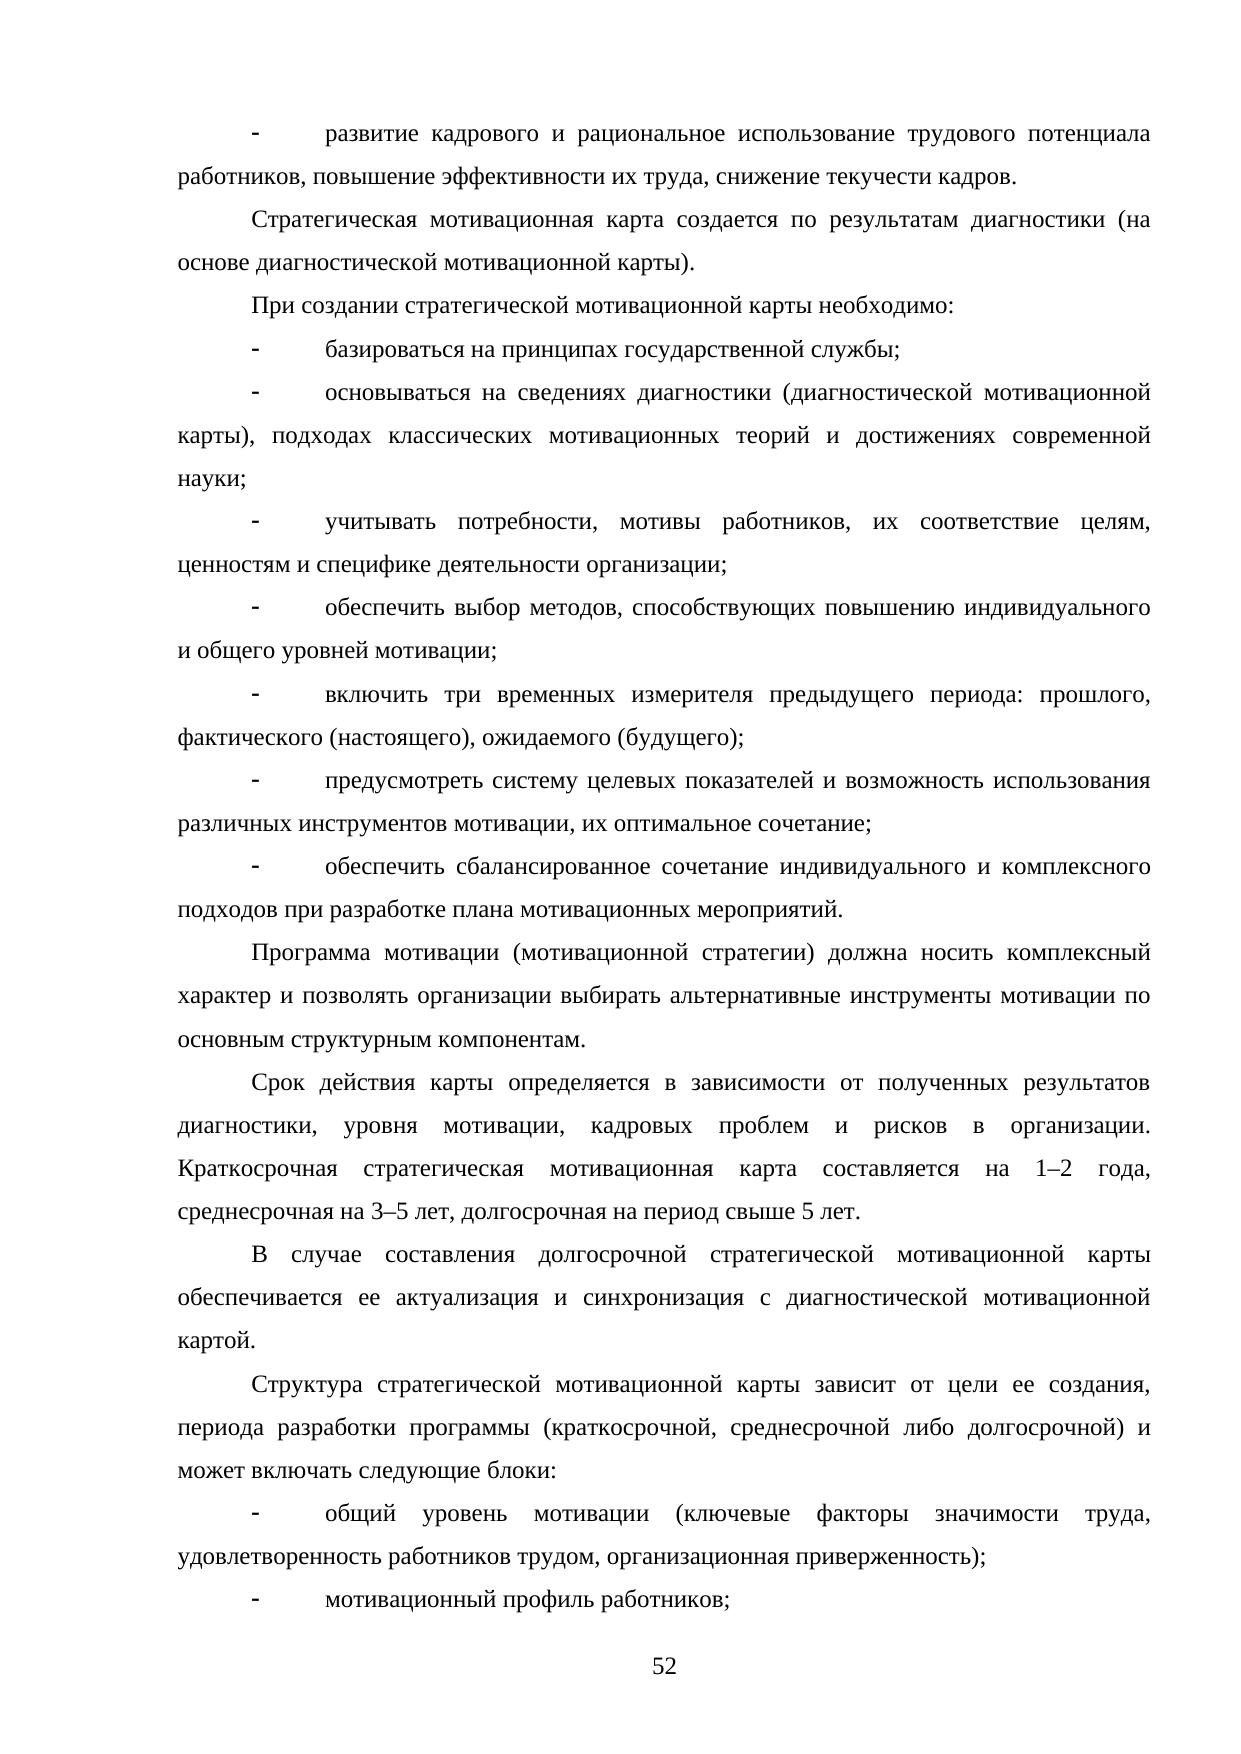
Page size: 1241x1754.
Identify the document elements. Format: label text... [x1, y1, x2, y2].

list общий уровень мотивации (ключевые факторы значимости труда, удовлетворенность работников трудом, организационная приверженность); [177, 1498, 1152, 1570]
list основываться на сведениях диагностики (диагностической мотивационной карты), подходах классических мотивационных теорий и достижениях современной науки; [177, 377, 1152, 492]
list учитывать потребности, мотивы работников, их соответствие целям, ценностям и специфике деятельности организации; [177, 506, 1152, 578]
text При создании стратегической мотивационной карты необходимо: [177, 291, 1152, 319]
list предусмотреть систему целевых показателей и возможность использования различных инструментов мотивации, их оптимальное сочетание; [177, 765, 1152, 837]
text В случае составления долгосрочной стратегической мотивационной карты обеспечивается ее актуализация и синхронизация с диагностической мотивационной картой. [177, 1239, 1152, 1354]
list включить три временных измерителя предыдущего периода: прошлого, фактического (настоящего), ожидаемого (будущего); [177, 679, 1152, 751]
list мотивационный профиль работников; [177, 1584, 1152, 1613]
text Структура стратегической мотивационной карты зависит от цели ее создания, периода разработки программы (краткосрочной, среднесрочной либо долгосрочной) и может включать следующие блоки: [177, 1369, 1152, 1484]
text Стратегическая мотивационная карта создается по результатам диагностики (на основе диагностической мотивационной карты). [177, 204, 1152, 276]
list базироваться на принципах государственной службы; [177, 334, 1152, 362]
list обеспечить выбор методов, способствующих повышению индивидуального и общего уровней мотивации; [177, 592, 1152, 664]
text Срок действия карты определяется в зависимости от полученных результатов диагностики, уровня мотивации, кадровых проблем и рисков в организации. Краткосрочная стратегическая мотивационная карта составляется на 1–2 года, среднесрочная на 3–5 лет, долгосрочная на период свыше 5 лет. [177, 1067, 1152, 1225]
list развитие кадрового и рациональное использование трудового потенциала работников, повышение эффективности их труда, снижение текучести кадров. [177, 118, 1152, 190]
list обеспечить сбалансированное сочетание индивидуального и комплексного подходов при разработке плана мотивационных мероприятий. [177, 851, 1152, 923]
text Программа мотивации (мотивационной стратегии) должна носить комплексный характер и позволять организации выбирать альтернативные инструменты мотивации по основным структурным компонентам. [177, 937, 1152, 1052]
